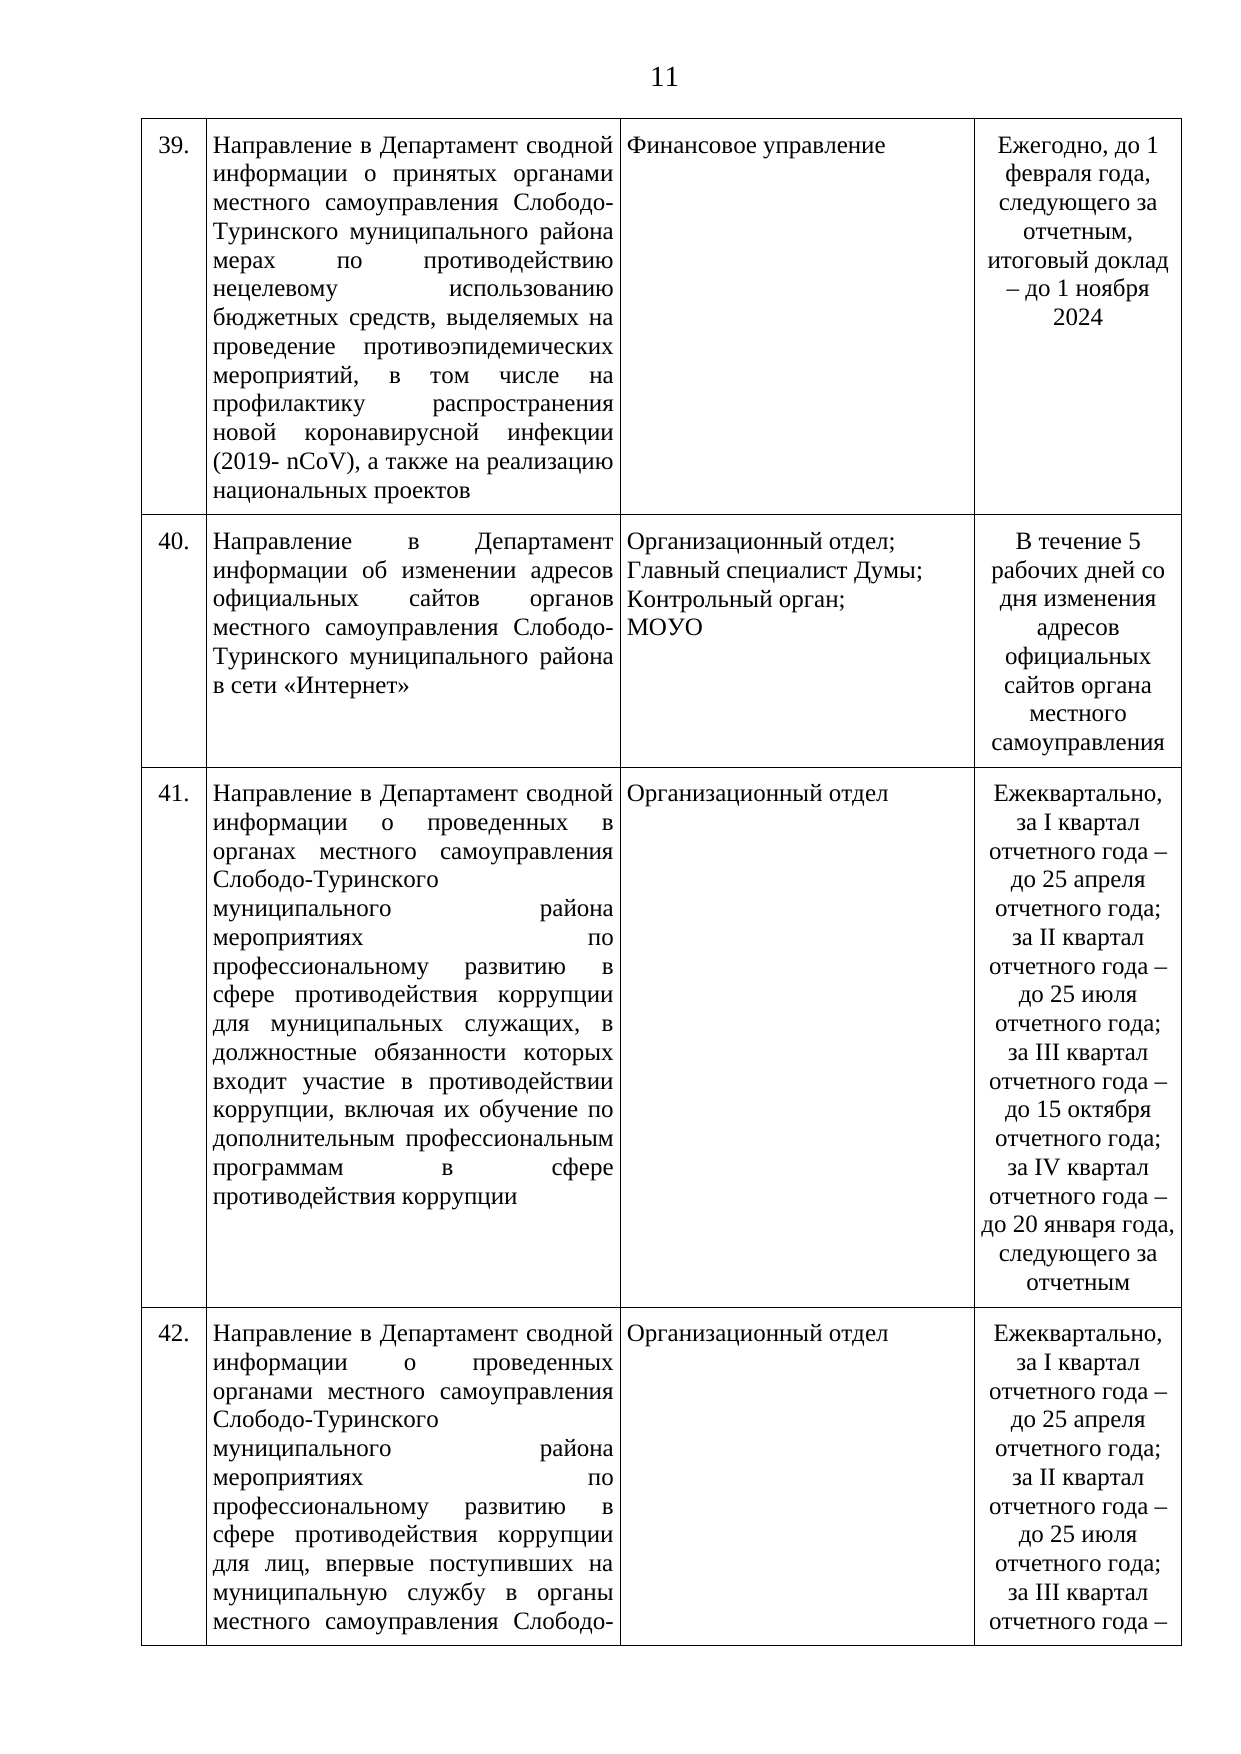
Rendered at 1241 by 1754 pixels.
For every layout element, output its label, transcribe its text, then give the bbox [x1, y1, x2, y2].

table_cell Направление в Департамент сводной информации о проведенных в органах местного самоуправления Слободо-Туринского муниципального района мероприятиях по профессиональному развитию в сфере противодействия коррупции для муниципальных служащих, в должностные обязанности которых входит участие в противодействии коррупции, включая их обучение по дополнительным профессиональным программам в сфере противодействия коррупции [207, 768, 620, 1307]
table_cell 42. [142, 1308, 206, 1645]
table_cell Организационный отдел [621, 768, 974, 1307]
table_cell Организационный отдел; Главный специалист Думы; Контрольный орган; МОУО [621, 515, 974, 767]
table_cell 39. [142, 119, 206, 514]
table_cell Направление в Департамент информации об изменении адресов официальных сайтов органов местного самоуправления Слободо-Туринского муниципального района в сети «Интернет» [207, 515, 620, 767]
table_cell 41. [142, 768, 206, 1307]
table_cell В течение 5 рабочих дней со дня изменения адресов официальных сайтов органа местного самоуправления [975, 515, 1181, 767]
table_cell Направление в Департамент сводной информации о принятых органами местного самоуправления Слободо-Туринского муниципального района мерах по противодействию нецелевому использованию бюджетных средств, выделяемых на проведение противоэпидемических мероприятий, в том числе на профилактику распространения новой коронавирусной инфекции (2019- nCoV), а также на реализацию национальных проектов [207, 119, 620, 514]
table_cell 40. [142, 515, 206, 767]
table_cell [975, 1308, 1181, 1645]
table_cell Финансовое управление [621, 119, 974, 514]
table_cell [621, 1308, 974, 1645]
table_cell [207, 1308, 620, 1645]
table_cell Ежегодно, до 1 февраля года, следующего за отчетным, итоговый доклад – до 1 ноября 2024 [975, 119, 1181, 514]
